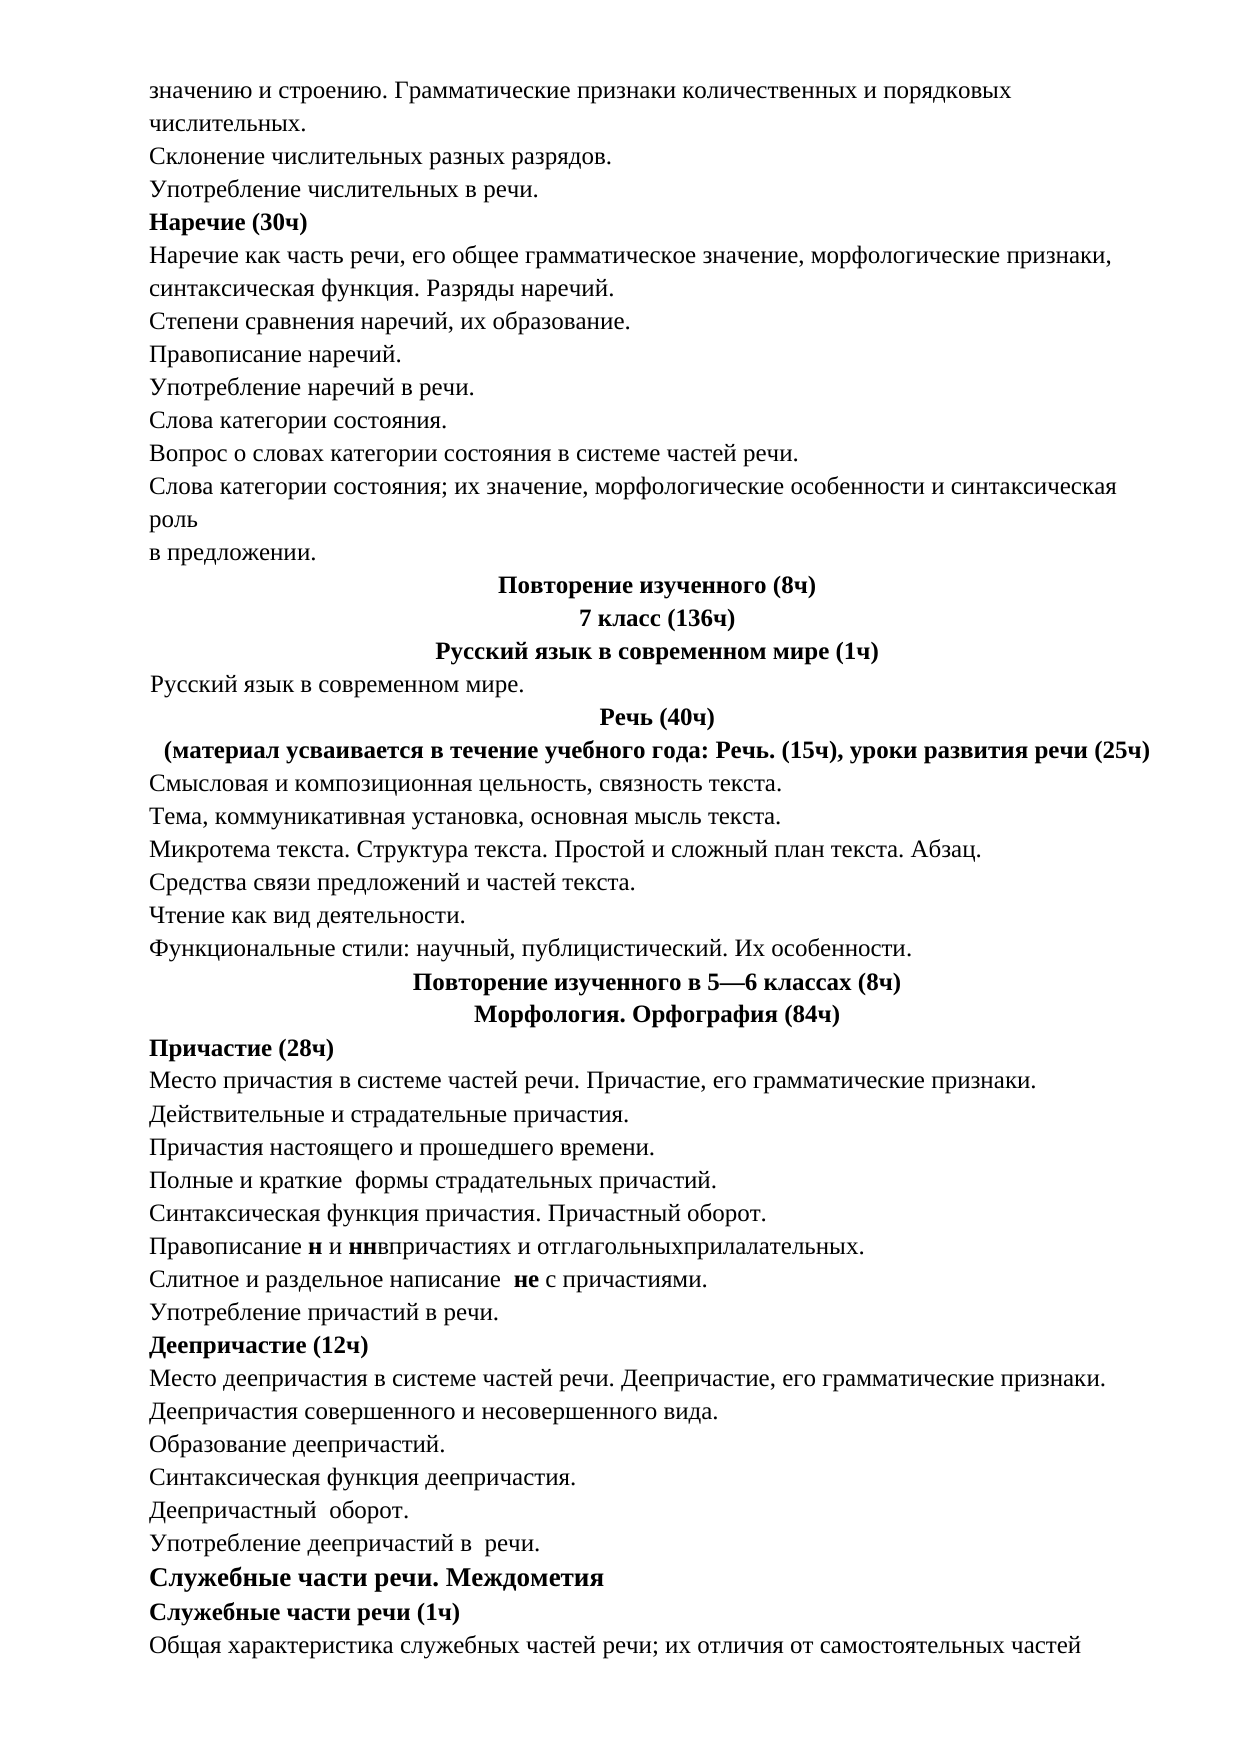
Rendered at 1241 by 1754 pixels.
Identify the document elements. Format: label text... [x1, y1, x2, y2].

text Русский язык в современном мире (1ч) [75, 636, 1165, 665]
text Деепричастный оборот. [75, 1495, 1165, 1524]
text Деепричастие (12ч) [75, 1330, 1165, 1358]
text Синтаксическая функция деепричастия. [75, 1462, 1165, 1491]
text Употребление деепричастий в речи. [75, 1528, 1165, 1557]
text 7 класс (136ч) [75, 603, 1165, 632]
text Наречие как часть речи, его общее грамматическое значение, морфологические признаки, [75, 240, 1165, 269]
text синтаксическая функция. Разряды наречий. [75, 273, 1165, 302]
text роль [75, 504, 1165, 533]
text Русский язык в современном мире. [75, 669, 1165, 698]
text Правописание н и ннвпричастиях и отглагольныхприлалательных. [75, 1231, 1165, 1259]
text Наречие (30ч) [75, 207, 1165, 236]
text Правописание наречий. [75, 339, 1165, 368]
text Общая характеристика служебных частей речи; их отличия от самостоятельных частей [75, 1630, 1165, 1658]
text Повторение изученного в 5—6 классах (8ч) [75, 967, 1165, 995]
text Полные и краткие формы страдательных причастий. [75, 1165, 1165, 1193]
text Причастия настоящего и прошедшего времени. [75, 1132, 1165, 1160]
text Средства связи предложений и частей текста. [75, 867, 1165, 896]
text Чтение как вид деятельности. [75, 901, 1165, 929]
text Микротема текста. Структура текста. Простой и сложный план текста. Абзац. [75, 834, 1165, 863]
text (материал усваивается в течение учебного года: Речь. (15ч), уроки развития речи (25ч) [75, 735, 1165, 764]
text Вопрос о словах категории состояния в системе частей речи. [75, 438, 1165, 467]
text Место причастия в системе частей речи. Причастие, его грамматические признаки. [75, 1066, 1165, 1094]
text Образование деепричастий. [75, 1429, 1165, 1458]
text Служебные части речи (1ч) [75, 1597, 1165, 1625]
text Деепричастия совершенного и несовершенного вида. [75, 1396, 1165, 1424]
text Употребление наречий в речи. [75, 372, 1165, 401]
text Степени сравнения наречий, их образование. [75, 306, 1165, 335]
text Склонение числительных разных разрядов. [75, 141, 1165, 170]
text числительных. [75, 108, 1165, 137]
text Функциональные стили: научный, публицистический. Их особенности. [75, 933, 1165, 962]
text Слитное и раздельное написание не с причастиями. [75, 1264, 1165, 1292]
text Употребление причастий в речи. [75, 1297, 1165, 1326]
text в предложении. [75, 537, 1165, 566]
text Речь (40ч) [75, 702, 1165, 731]
text Синтаксическая функция причастия. Причастный оборот. [75, 1198, 1165, 1226]
text Морфология. Орфография (84ч) [75, 999, 1165, 1028]
text Повторение изученного (8ч) [75, 570, 1165, 599]
text значению и строению. Грамматические признаки количественных и порядковых [75, 75, 1165, 104]
text Действительные и страдательные причастия. [75, 1099, 1165, 1127]
text Употребление числительных в речи. [75, 174, 1165, 203]
text Место деепричастия в системе частей речи. Деепричастие, его грамматические признаки. [75, 1363, 1165, 1392]
text Смысловая и композиционная цельность, связность текста. [75, 768, 1165, 797]
text Причастие (28ч) [75, 1033, 1165, 1061]
text Служебные части речи. Междометия [75, 1561, 1165, 1592]
text Тема, коммуникативная установка, основная мысль текста. [75, 801, 1165, 830]
text Слова категории состояния; их значение, морфологические особенности и синтаксическая [75, 471, 1165, 500]
text Слова категории состояния. [75, 405, 1165, 434]
